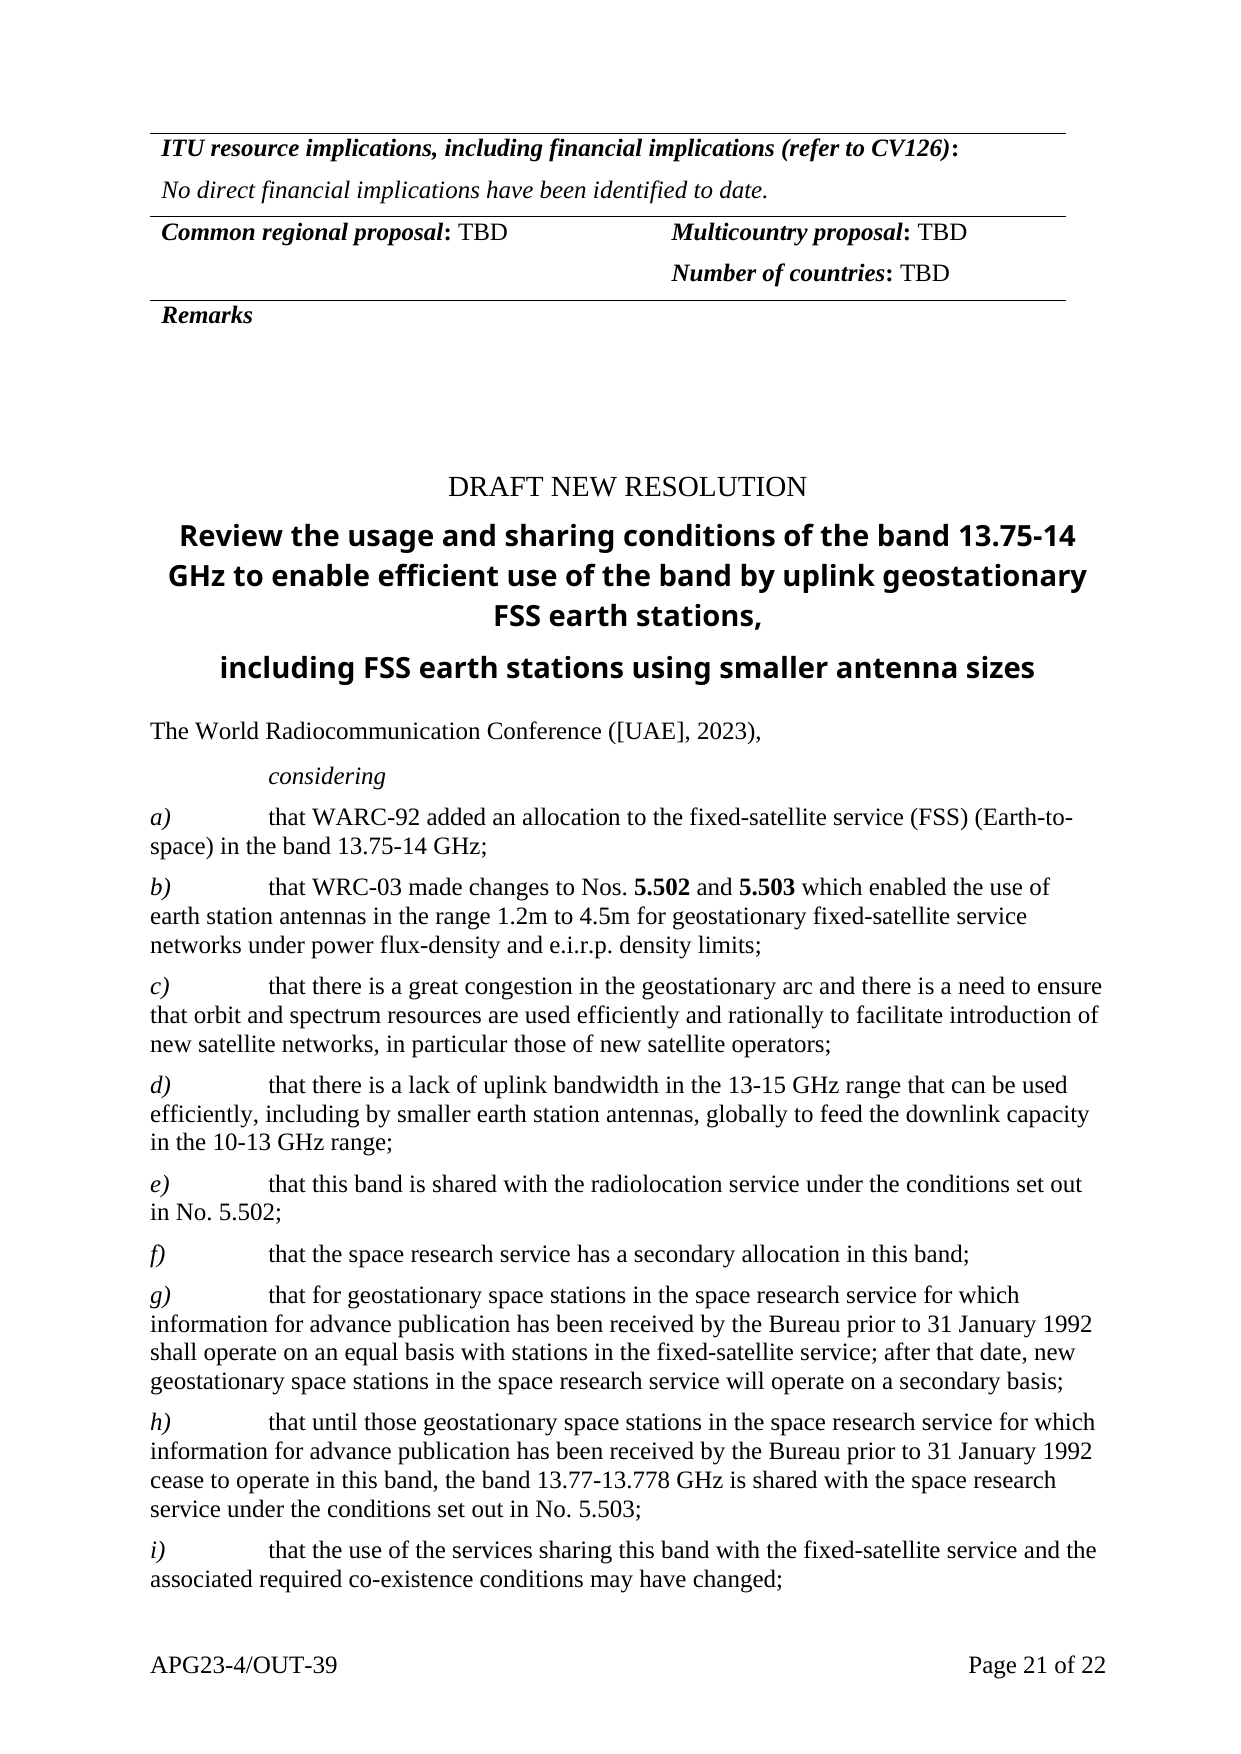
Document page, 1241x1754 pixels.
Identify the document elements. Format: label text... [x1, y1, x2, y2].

list that WARC-92 added an allocation to the fixed-satellite service (FSS) (Earth-to-space) in the band 13.75-14 GHz; [150, 802, 1105, 860]
list that for geostationary space stations in the space research service for which information for advance publication has been received by the Bureau prior to 31 January 1992 shall operate on an equal basis with stations in the fixed-satellite service; after that date, new geostationary space stations in the space research service will operate on a secondary basis; [150, 1280, 1105, 1395]
list that the use of the services sharing this band with the fixed-satellite service and the associated required co-existence conditions may have changed; [150, 1535, 1105, 1592]
list that until those geostationary space stations in the space research service for which information for advance publication has been received by the Bureau prior to 31 January 1992 cease to operate in this band, the band 13.77-13.778 GHz is shared with the space research service under the conditions set out in No. 5.503; [150, 1407, 1105, 1522]
list that there is a great congestion in the geostationary arc and there is a need to ensure that orbit and spectrum resources are used efficiently and rationally to facilitate introduction of new satellite networks, in particular those of new satellite operators; [150, 971, 1105, 1057]
table_cell Remarks [150, 301, 1066, 383]
list that WRC-03 made changes to Nos. 5.502 and 5.503 which enabled the use of earth station antennas in the range 1.2m to 4.5m for geostationary fixed-satellite service networks under power flux-density and e.i.r.p. density limits; [150, 872, 1105, 959]
text considering [268, 761, 1105, 790]
table_cell ITU resource implications, including financial implications (refer to CV126): No direct financial implications have been identified to date. [150, 134, 1066, 216]
list that the space research service has a secondary allocation in this band; [150, 1239, 1105, 1267]
table_cell Multicountry proposal: TBD Number of countries: TBD [660, 217, 1066, 299]
list that there is a lack of uplink bandwidth in the 13-15 GHz range that can be used efficiently, including by smaller earth station antennas, globally to feed the downlink capacity in the 10-13 GHz range; [150, 1070, 1105, 1156]
title Review the usage and sharing conditions of the band 13.75-14 GHz to enable efficient use of the band by uplink geostationary FSS earth stations, [150, 515, 1105, 634]
text Draft New Resolution [150, 469, 1105, 503]
list that this band is shared with the radiolocation service under the conditions set out in No. 5.502; [150, 1169, 1105, 1226]
title including FSS earth stations using smaller antenna sizes [150, 647, 1105, 687]
title The World Radiocommunication Conference ([UAE], 2023), [150, 716, 1105, 744]
table_cell Common regional proposal: TBD [150, 217, 660, 299]
